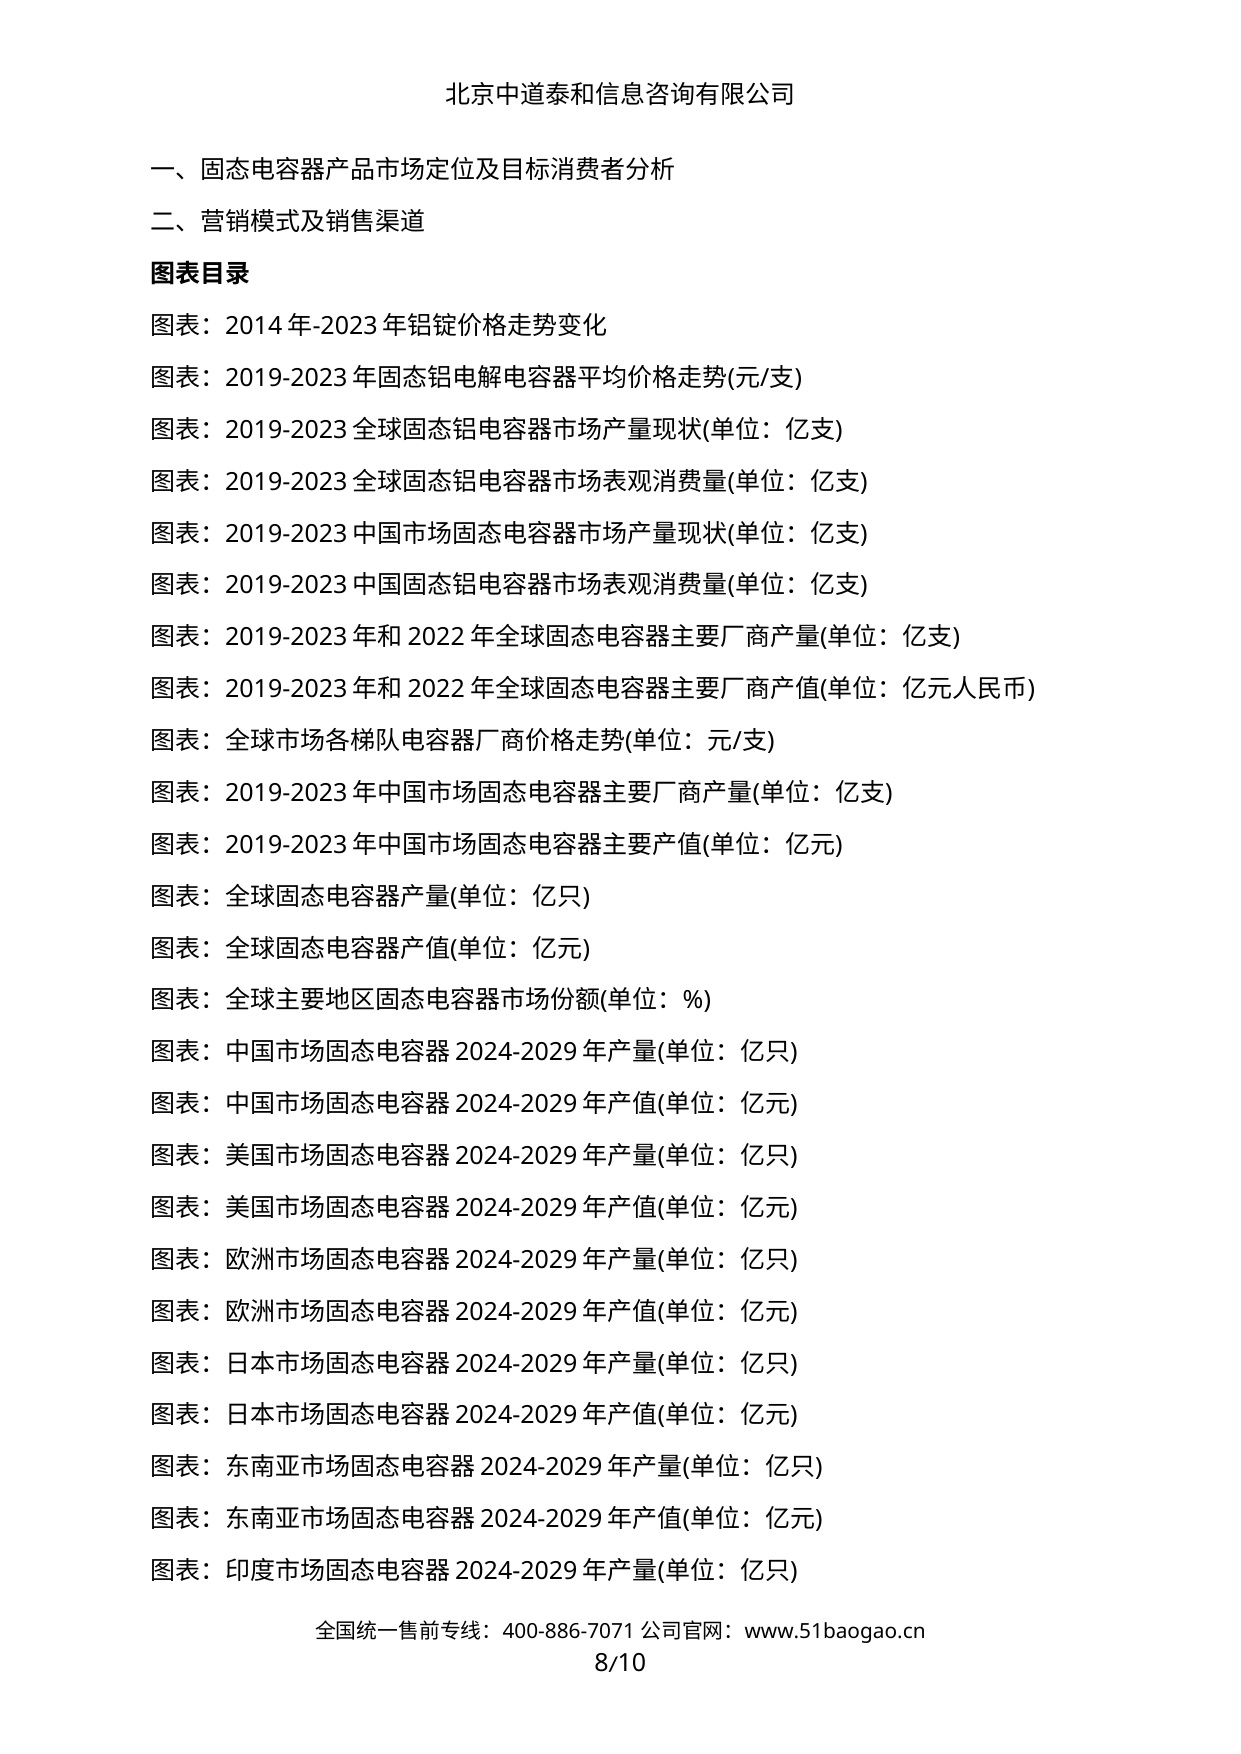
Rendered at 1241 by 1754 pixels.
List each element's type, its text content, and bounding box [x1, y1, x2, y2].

text 图表：全球市场各梯队电容器厂商价格走势(单位：元/支) [150, 721, 1090, 757]
text 图表：印度市场固态电容器2024-2029年产量(单位：亿只) [150, 1551, 1090, 1587]
text 图表：日本市场固态电容器2024-2029年产量(单位：亿只) [150, 1343, 1090, 1379]
text 图表：美国市场固态电容器2024-2029年产量(单位：亿只) [150, 1136, 1090, 1172]
text 图表：2019-2023全球固态铝电容器市场表观消费量(单位：亿支) [150, 461, 1090, 497]
text 图表：全球固态电容器产值(单位：亿元) [150, 928, 1090, 964]
text 图表：东南亚市场固态电容器2024-2029年产量(单位：亿只) [150, 1447, 1090, 1483]
text 图表：2019-2023年固态铝电解电容器平均价格走势(元/支) [150, 357, 1090, 394]
text 图表：全球固态电容器产量(单位：亿只) [150, 876, 1090, 912]
text 图表：东南亚市场固态电容器2024-2029年产值(单位：亿元) [150, 1499, 1090, 1535]
text 图表：日本市场固态电容器2024-2029年产值(单位：亿元) [150, 1395, 1090, 1431]
text 图表：2014年-2023年铝锭价格走势变化 [150, 306, 1090, 342]
text 二、营销模式及销售渠道 [150, 202, 1090, 238]
text 图表：2019-2023全球固态铝电容器市场产量现状(单位：亿支) [150, 409, 1090, 446]
text 图表：全球主要地区固态电容器市场份额(单位：%) [150, 980, 1090, 1016]
text 图表：欧洲市场固态电容器2024-2029年产量(单位：亿只) [150, 1239, 1090, 1276]
text 图表：美国市场固态电容器2024-2029年产值(单位：亿元) [150, 1187, 1090, 1224]
text 图表：2019-2023年中国市场固态电容器主要厂商产量(单位：亿支) [150, 772, 1090, 809]
text 图表：2019-2023中国市场固态电容器市场产量现状(单位：亿支) [150, 513, 1090, 549]
text 图表：2019-2023中国固态铝电容器市场表观消费量(单位：亿支) [150, 565, 1090, 601]
text 图表：2019-2023年和2022年全球固态电容器主要厂商产量(单位：亿支) [150, 617, 1090, 653]
text 一、固态电容器产品市场定位及目标消费者分析 [150, 150, 1090, 186]
text 图表：2019-2023年中国市场固态电容器主要产值(单位：亿元) [150, 824, 1090, 861]
text 图表：2019-2023年和2022年全球固态电容器主要厂商产值(单位：亿元人民币) [150, 669, 1090, 705]
text 图表：中国市场固态电容器2024-2029年产量(单位：亿只) [150, 1032, 1090, 1068]
text 图表：中国市场固态电容器2024-2029年产值(单位：亿元) [150, 1084, 1090, 1120]
text 图表：欧洲市场固态电容器2024-2029年产值(单位：亿元) [150, 1291, 1090, 1327]
text 图表目录 [150, 254, 1090, 290]
